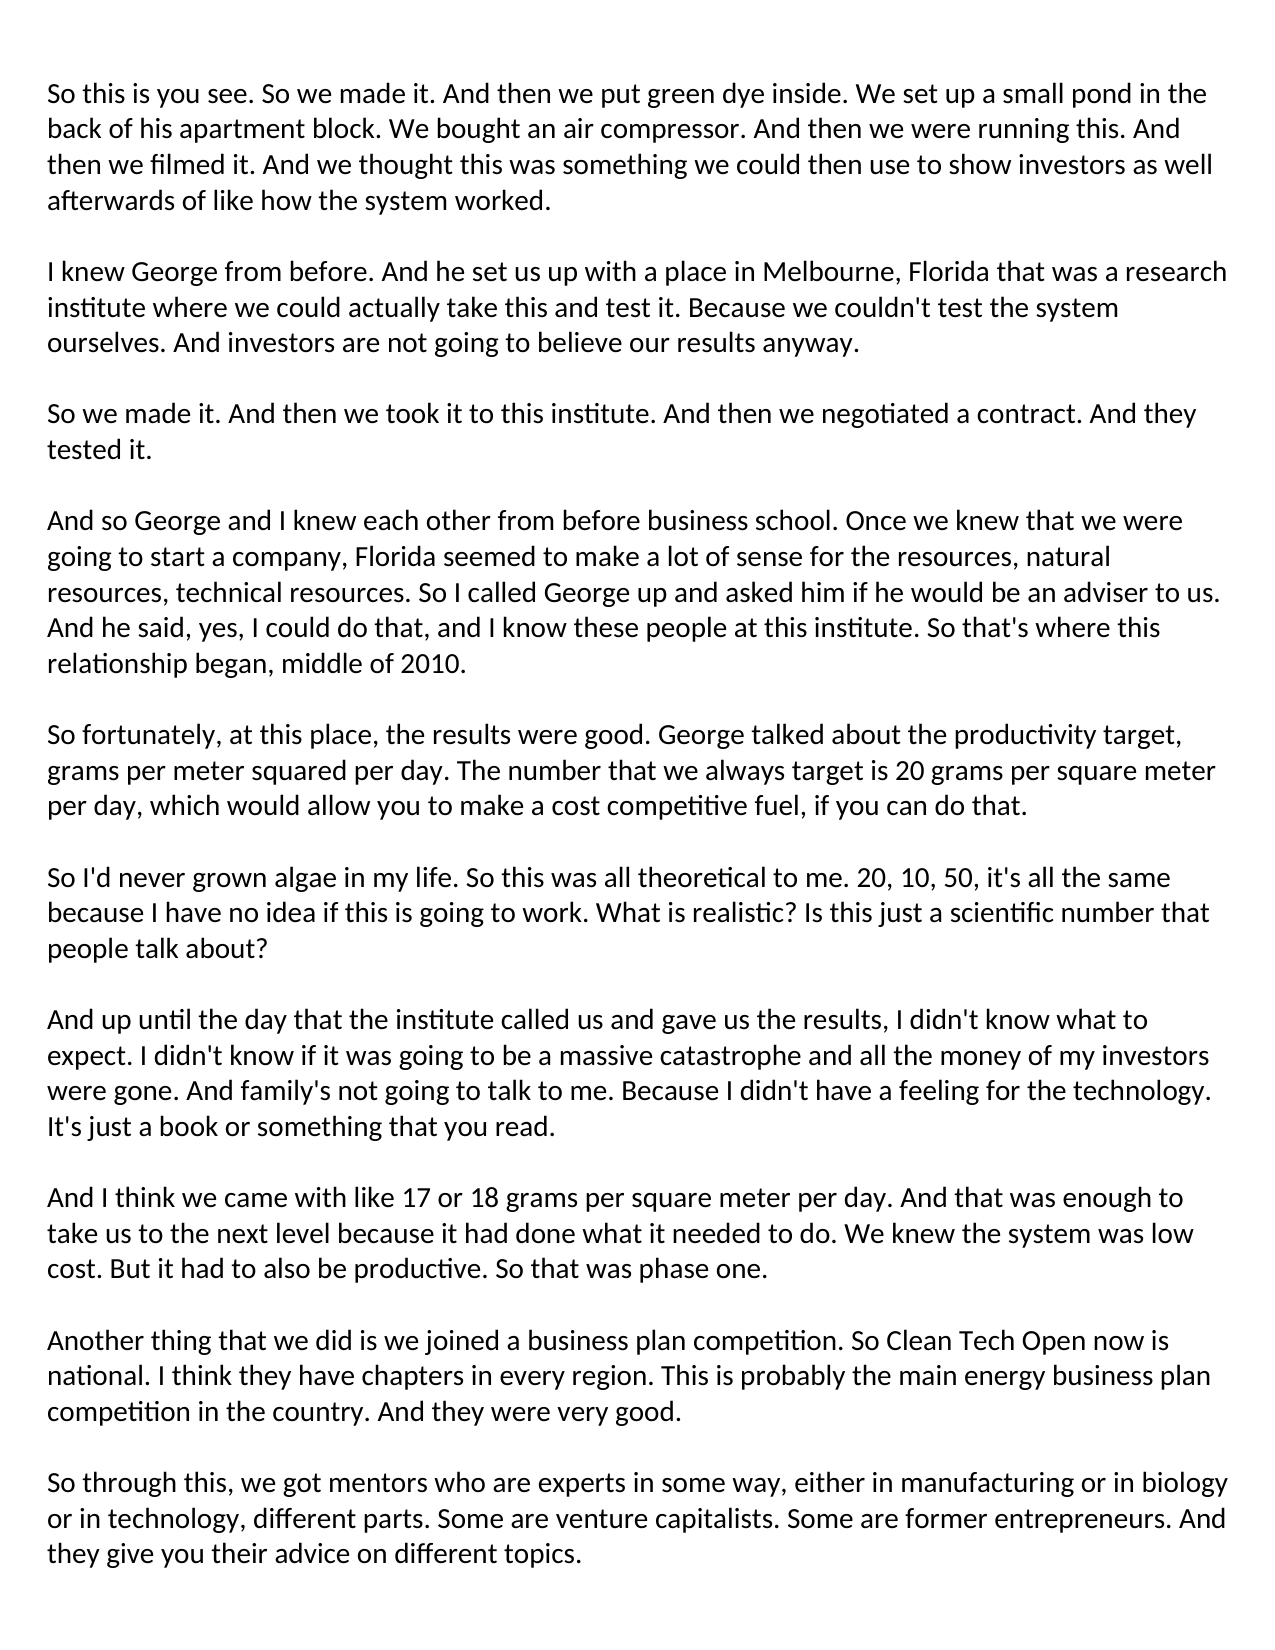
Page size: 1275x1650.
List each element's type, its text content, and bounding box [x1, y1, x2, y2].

text And so George and I knew each other from before business school. Once we knew that we were going to start a company, Florida seemed to make a lot of sense for the resources, natural resources, technical resources. So I called George up and asked him if he would be an adviser to us. And he said, yes, I could do that, and I know these people at this institute. So that's where this relationship began, middle of 2010. [47, 502, 1237, 681]
text And I think we came with like 17 or 18 grams per square meter per day. And that was enough to take us to the next level because it had done what it needed to do. We knew the system was low cost. But it had to also be productive. So that was phase one. [47, 1179, 1237, 1286]
text I knew George from before. And he set us up with a place in Melbourne, Florida that was a research institute where we could actually take this and test it. Because we couldn't test the system ourselves. And investors are not going to believe our results anyway. [47, 253, 1237, 360]
text Another thing that we did is we joined a business plan competition. So Clean Tech Open now is national. I think they have chapters in every region. This is probably the main energy business plan competition in the country. And they were very good. [47, 1322, 1237, 1429]
text So through this, we got mentors who are experts in some way, either in manufacturing or in biology or in technology, different parts. Some are venture capitalists. Some are former entrepreneurs. And they give you their advice on different topics. [47, 1464, 1237, 1571]
text So we made it. And then we took it to this institute. And then we negotiated a contract. And they tested it. [47, 396, 1237, 467]
text So fortunately, at this place, the results were good. George talked about the productivity target, grams per meter squared per day. The number that we always target is 20 grams per square meter per day, which would allow you to make a cost competitive fuel, if you can do that. [47, 716, 1237, 823]
text So I'd never grown algae in my life. So this was all theoretical to me. 20, 10, 50, it's all the same because I have no idea if this is going to work. What is realistic? Is this just a scientific number that people talk about? [47, 859, 1237, 966]
text And up until the day that the institute called us and gave us the results, I didn't know what to expect. I didn't know if it was going to be a massive catastrophe and all the money of my investors were gone. And family's not going to talk to me. Because I didn't have a feeling for the technology. It's just a book or something that you read. [47, 1001, 1237, 1144]
text So this is you see. So we made it. And then we put green dye inside. We set up a small pond in the back of his apartment block. We bought an air compressor. And then we were running this. And then we filmed it. And we thought this was something we could then use to show investors as well afterwards of like how the system worked. [47, 75, 1237, 217]
